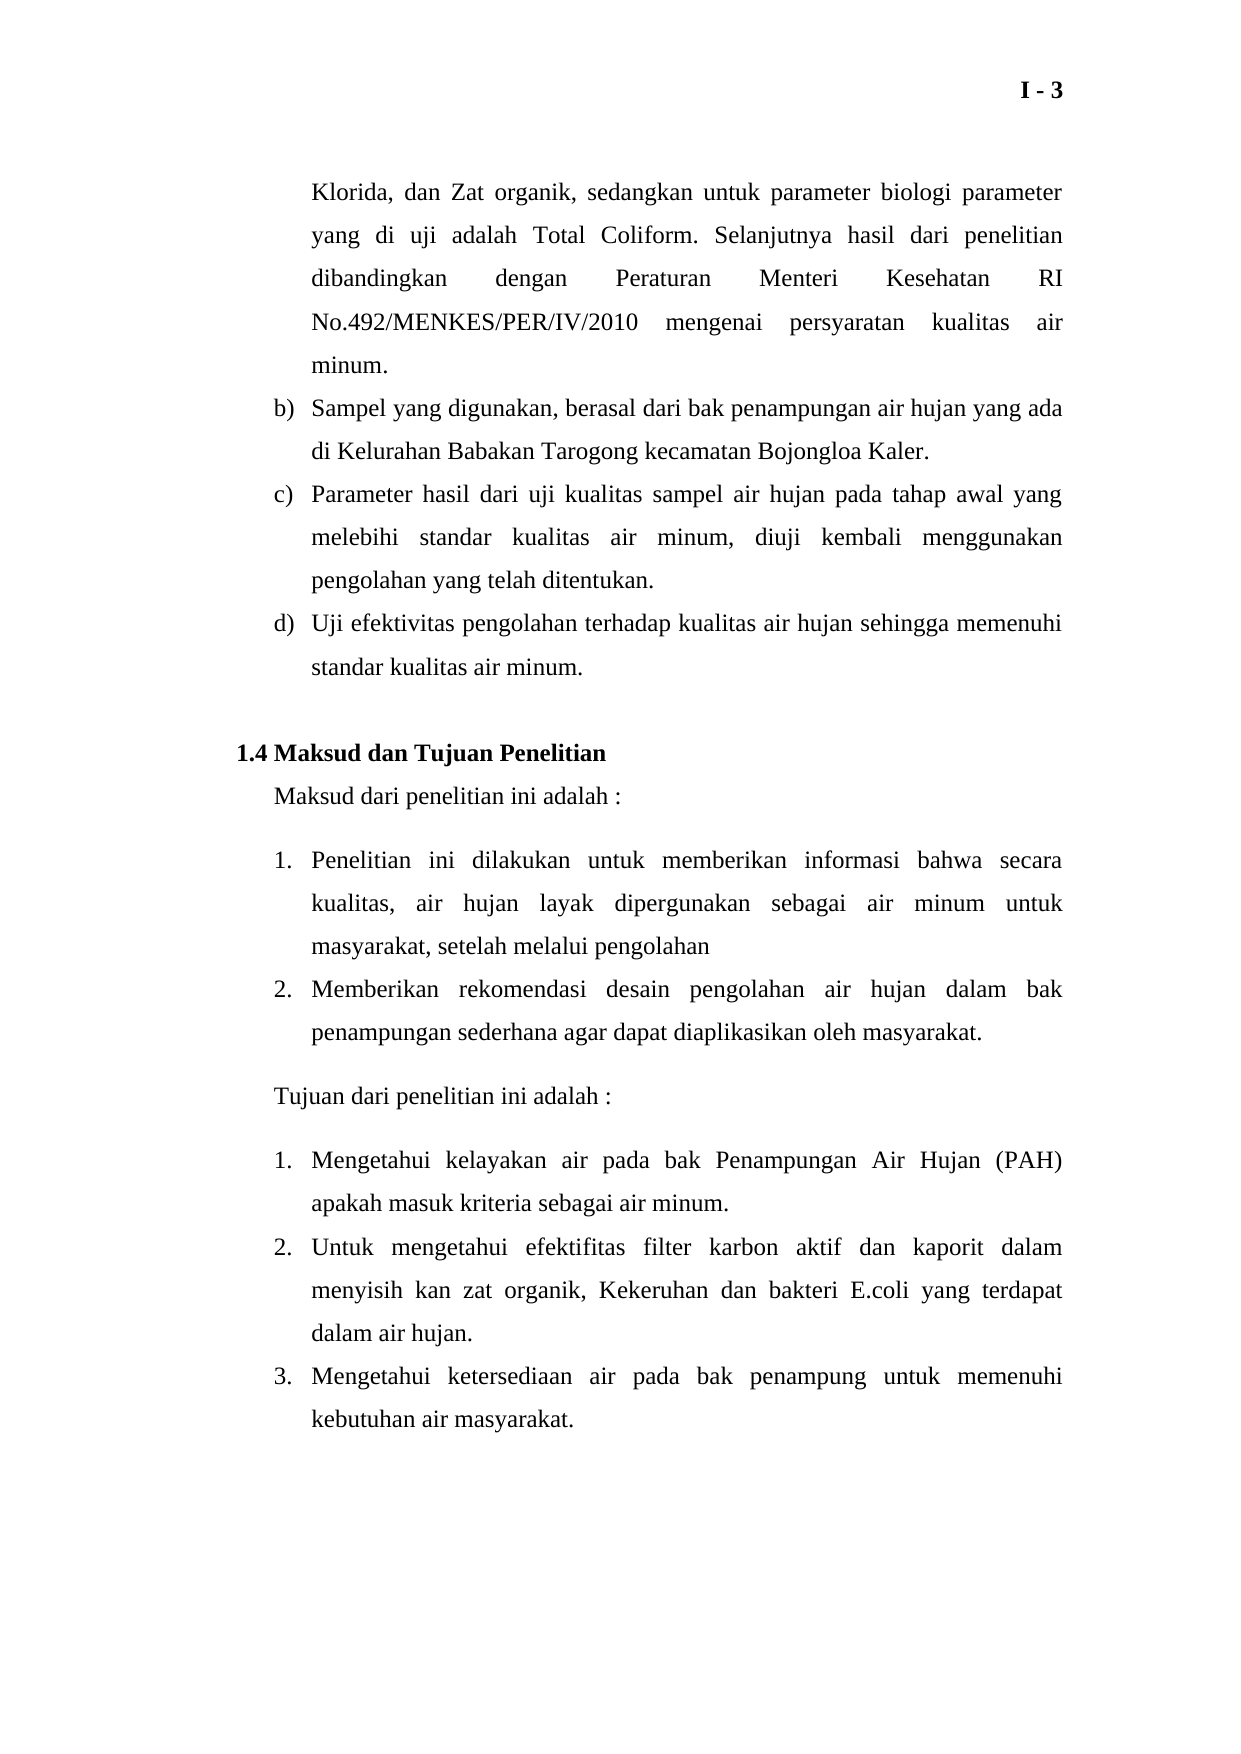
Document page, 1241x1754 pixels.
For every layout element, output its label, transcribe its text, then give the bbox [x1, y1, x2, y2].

list Maksud dan Tujuan Penelitian [236, 738, 1063, 767]
list Penelitian ini dilakukan untuk memberikan informasi bahwa secara kualitas, air hujan layak dipergunakan sebagai air minum untuk masyarakat, setelah melalui pengolahan [274, 845, 1063, 960]
list Untuk mengetahui efektifitas filter karbon aktif dan kaporit dalam menyisih kan zat organik, Kekeruhan dan bakteri E.coli yang terdapat dalam air hujan. [274, 1232, 1063, 1347]
list Uji efektivitas pengolahan terhadap kualitas air hujan sehingga memenuhi standar kualitas air minum. [274, 608, 1063, 680]
list Mengetahui ketersediaan air pada bak penampung untuk memenuhi kebutuhan air masyarakat. [274, 1361, 1063, 1433]
text Maksud dari penelitian ini adalah : [236, 781, 1063, 810]
list Mengetahui kelayakan air pada bak Penampungan Air Hujan (PAH) apakah masuk kriteria sebagai air minum. [274, 1145, 1063, 1217]
list Sampel yang digunakan, berasal dari bak penampungan air hujan yang ada di Kelurahan Babakan Tarogong kecamatan Bojongloa Kaler. [274, 393, 1063, 465]
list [274, 177, 1063, 378]
list Memberikan rekomendasi desain pengolahan air hujan dalam bak penampungan sederhana agar dapat diaplikasikan oleh masyarakat. [274, 974, 1063, 1046]
text Tujuan dari penelitian ini adalah : [236, 1081, 1063, 1110]
list Parameter hasil dari uji kualitas sampel air hujan pada tahap awal yang melebihi standar kualitas air minum, diuji kembali menggunakan pengolahan yang telah ditentukan. [274, 479, 1063, 594]
